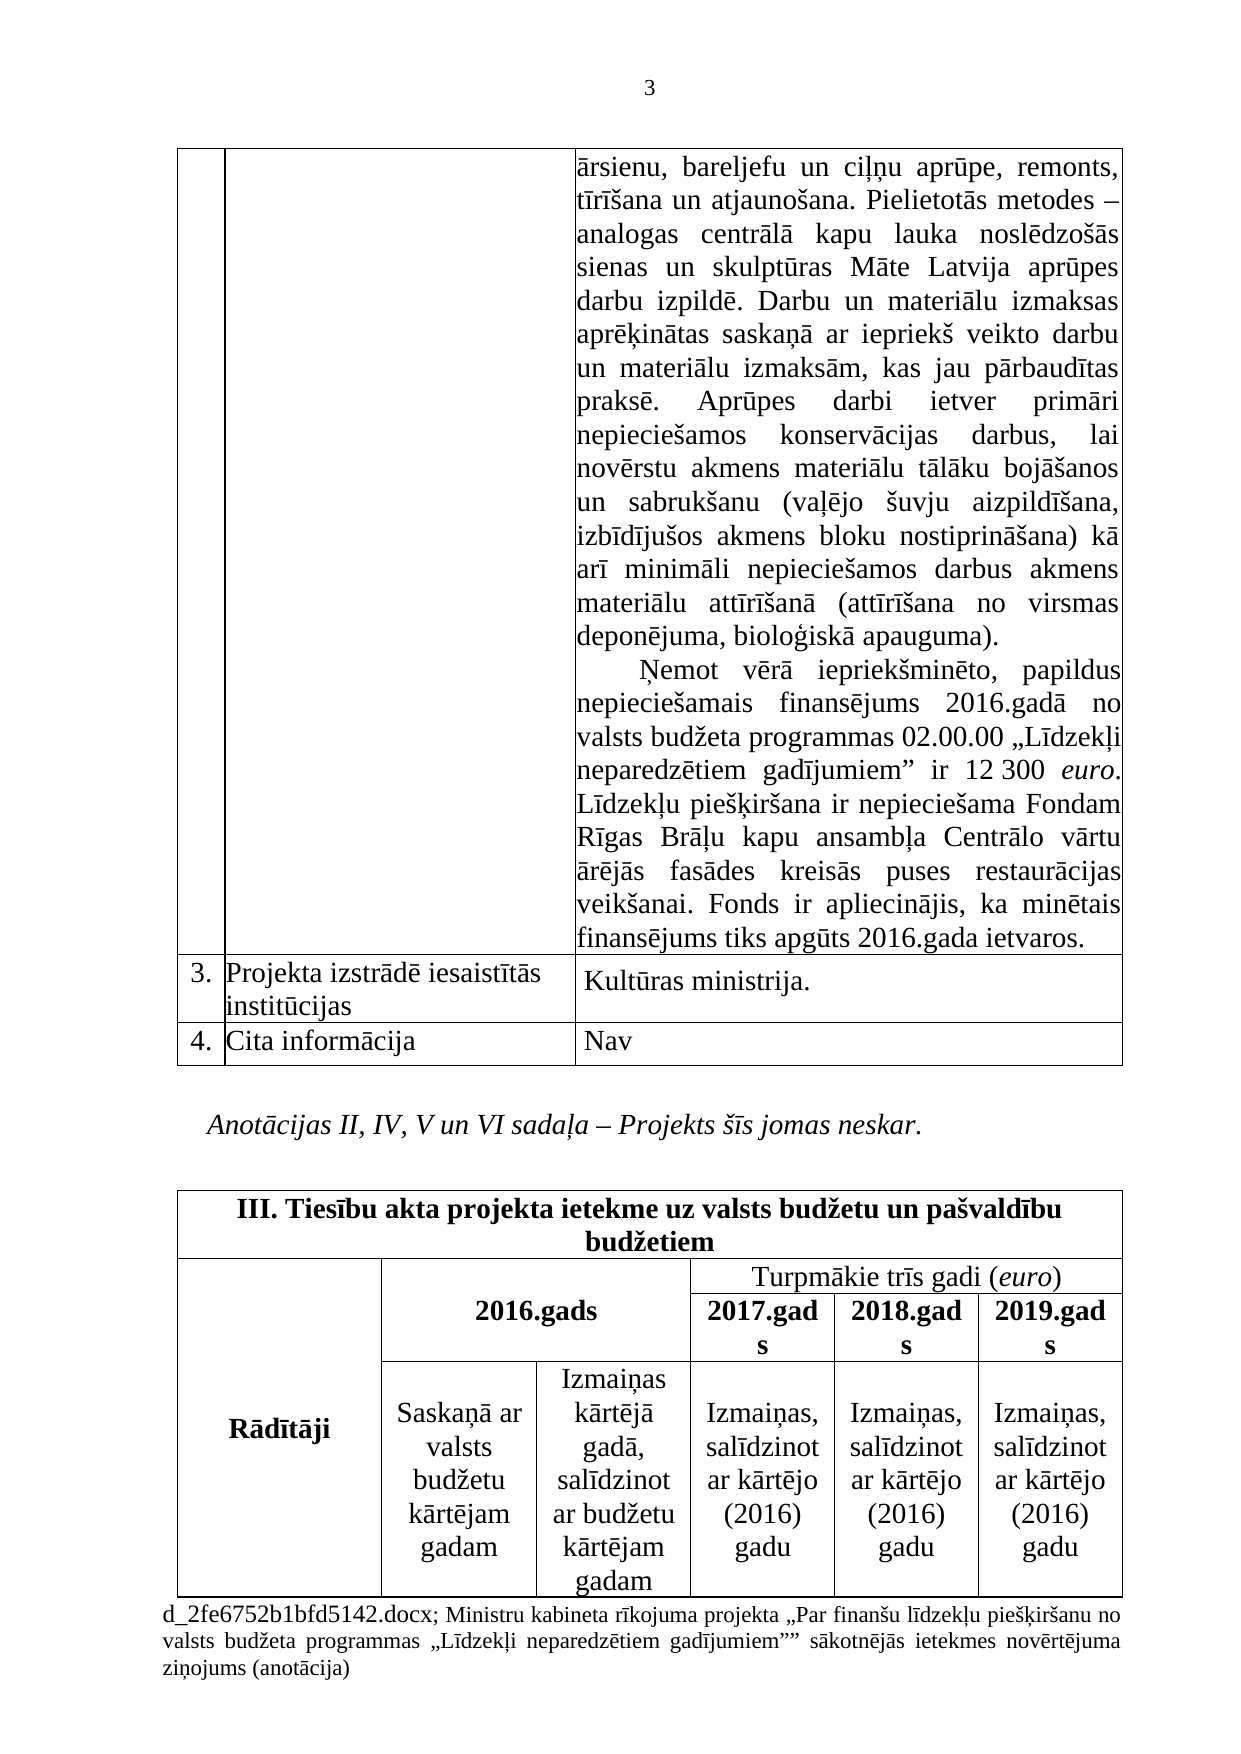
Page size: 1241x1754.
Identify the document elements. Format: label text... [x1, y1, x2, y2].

table_cell Nav [576, 1023, 1122, 1064]
table_cell 3. [178, 955, 224, 1022]
table_cell 2016.gads [382, 1259, 690, 1361]
table_header III. Tiesību akta projekta ietekme uz valsts budžetu un pašvaldību budžetiem [178, 1191, 1122, 1258]
table_cell Projekta izstrādē iesaistītās institūcijas [226, 955, 575, 1022]
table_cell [576, 149, 1122, 954]
table_cell 2017.gads [691, 1294, 834, 1361]
table_cell 2. [178, 149, 224, 954]
table_cell Rādītāji [178, 1259, 381, 1596]
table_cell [226, 149, 575, 954]
table_cell Izmaiņas, salīdzinot ar kārtējo (2016) gadu [979, 1362, 1122, 1596]
table_cell Izmaiņas, salīdzinot ar kārtējo (2016) gadu [835, 1362, 978, 1596]
table_cell Turpmākie trīs gadi (euro) [691, 1259, 1122, 1292]
text Anotācijas II, IV, V un VI sadaļa – Projekts šīs jomas neskar. [207, 1107, 1122, 1141]
table_cell Saskaņā ar valsts budžetu kārtējam gadam [382, 1362, 536, 1596]
table_cell Izmaiņas, salīdzinot ar kārtējo (2016) gadu [691, 1362, 834, 1596]
table_cell 4. [178, 1023, 224, 1064]
table_cell Kultūras ministrija. [576, 955, 1122, 1022]
table_cell Cita informācija [226, 1023, 575, 1064]
table_cell Izmaiņas kārtējā gadā, salīdzinot ar budžetu kārtējam gadam [537, 1362, 690, 1596]
table_cell 2018.gads [835, 1294, 978, 1361]
table_cell 2019.gads [979, 1294, 1122, 1361]
